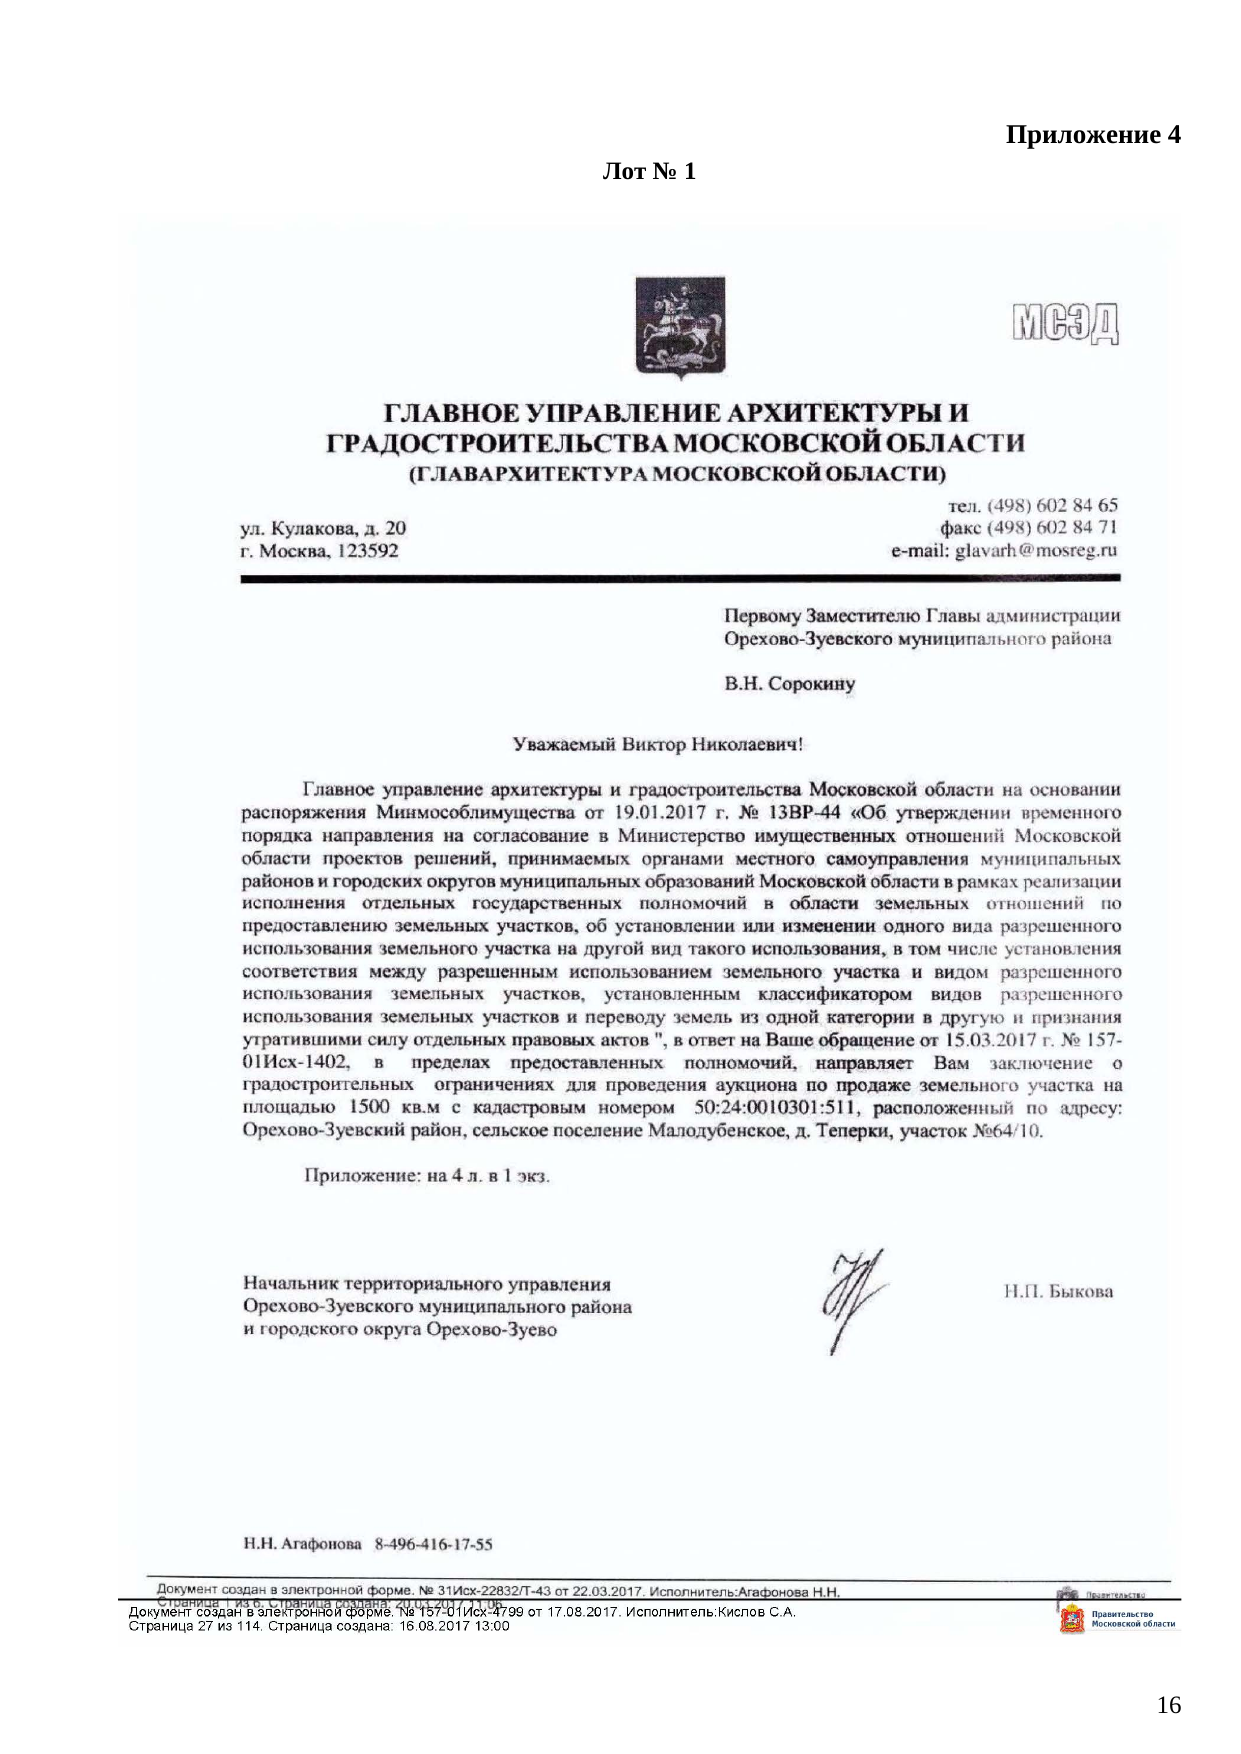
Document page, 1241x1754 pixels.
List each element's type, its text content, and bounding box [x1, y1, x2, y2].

text Лот № 1 [118, 156, 1181, 184]
subtitle Приложение 4 [944, 118, 1181, 149]
picture [118, 213, 1182, 1647]
